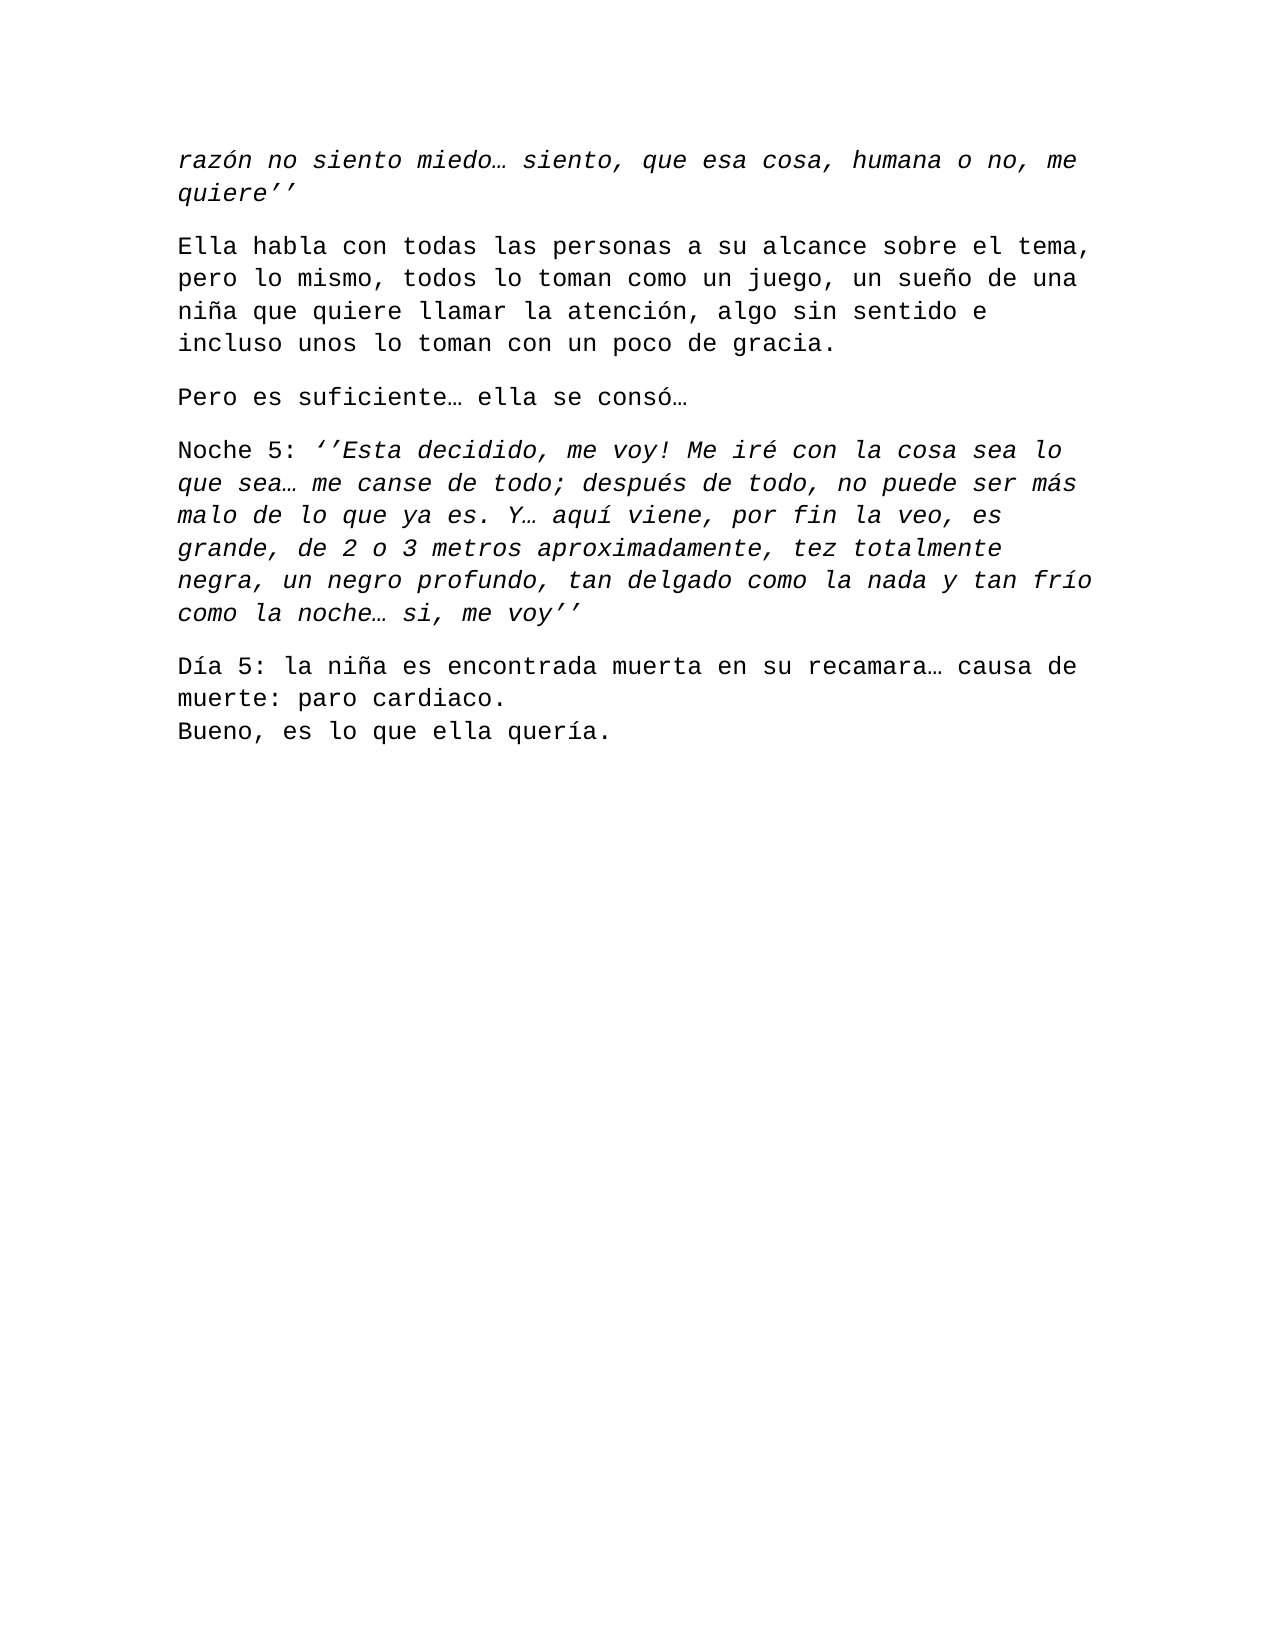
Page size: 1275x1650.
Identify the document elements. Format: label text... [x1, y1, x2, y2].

text Noche 5: ‘’Esta decidido, me voy! Me iré con la cosa sea lo que sea… me canse de todo; después de todo, no puede ser más malo de lo que ya es. Y… aquí viene, por fin la veo, es grande, de 2 o 3 metros aproximadamente, tez totalmente negra, un negro profundo, tan delgado como la nada y tan frío como la noche… si, me voy’’ [177, 438, 1098, 628]
text Pero es suficiente… ella se consó… [177, 384, 1098, 413]
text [177, 148, 1098, 208]
text Día 5: la niña es encontrada muerta en su recamara… causa de muerte: paro cardiaco. Bueno, es lo que ella quería. [177, 653, 1098, 747]
text Ella habla con todas las personas a su alcance sobre el tema, pero lo mismo, todos lo toman como un juego, un sueño de una niña que quiere llamar la atención, algo sin sentido e incluso unos lo toman con un poco de gracia. [177, 233, 1098, 359]
